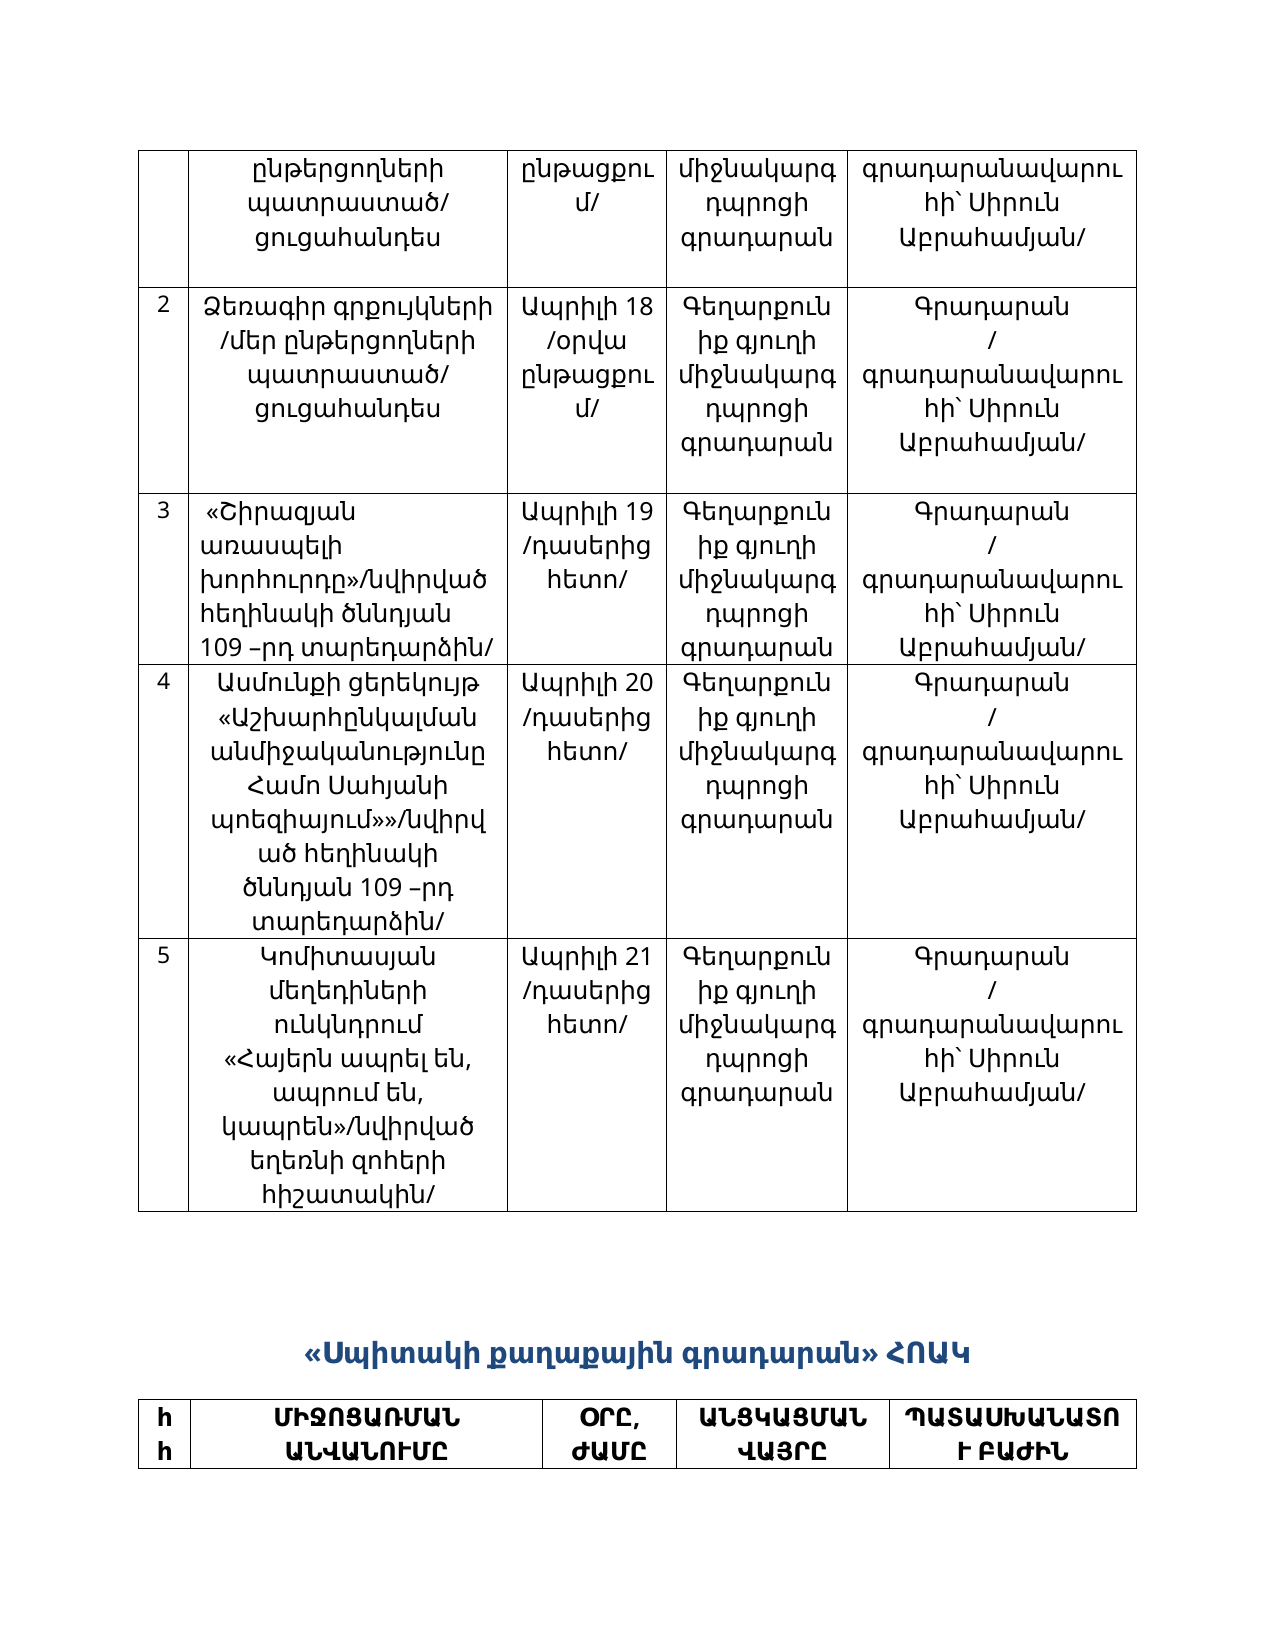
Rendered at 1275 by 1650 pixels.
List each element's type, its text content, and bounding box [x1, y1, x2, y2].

text «Սպիտակի քաղաքային գրադարան» ՀՈԱԿ [150, 1332, 1125, 1372]
table_cell 2 [139, 288, 188, 493]
table_header ՕՐԸ, ԺԱՄԸ [543, 1400, 676, 1468]
table_cell Ապրիլի 20 /դասերից հետո/ [508, 665, 666, 938]
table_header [191, 1400, 542, 1468]
table_cell Ձեռագիր գրքույկների /մեր ընթերցողների պատրաստած/ ցուցահանդես [189, 288, 507, 493]
table_cell 3 [139, 494, 188, 664]
table_cell Ապրիլի 21 /դասերից հետո/ [508, 939, 666, 1211]
table_cell Գեղարքունիք գյուղի միջնակարգ դպրոցի գրադարան [667, 939, 847, 1211]
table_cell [508, 151, 666, 287]
table_cell 4 [139, 665, 188, 938]
table_cell Ապրիլի 18 /օրվա ընթացքում/ [508, 288, 666, 493]
table_cell 5 [139, 939, 188, 1211]
table_header ԱՆՑԿԱՑՄԱՆ ՎԱՅՐԸ [677, 1400, 889, 1468]
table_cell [667, 151, 847, 287]
table_cell Գեղարքունիք գյուղի միջնակարգ դպրոցի գրադարան [667, 288, 847, 493]
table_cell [848, 151, 1136, 287]
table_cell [189, 151, 507, 287]
table_cell «Շիրազյան առասպելի խորհուրդը»/նվիրված հեղինակի ծննդյան 109 –րդ տարեդարձին/ [189, 494, 507, 664]
table_header հհ [139, 1400, 190, 1468]
table_cell Գրադարան /գրադարանավարուհի՝ Սիրուն Աբրահամյան/ [848, 939, 1136, 1211]
table_cell 1 [139, 151, 188, 287]
table_cell Ապրիլի 19 /դասերից հետո/ [508, 494, 666, 664]
table_cell Գրադարան /գրադարանավարուհի՝ Սիրուն Աբրահամյան/ [848, 494, 1136, 664]
table_cell Գեղարքունիք գյուղի միջնակարգ դպրոցի գրադարան [667, 494, 847, 664]
table_cell Ասմունքի ցերեկույթ «Աշխարհընկալման անմիջականությունը Համո Սահյանի պոեզիայում»»/նվիրված հեղինակի ծննդյան 109 –րդ տարեդարձին/ [189, 665, 507, 938]
table_cell Գրադարան /գրադարանավարուհի՝ Սիրուն Աբրահամյան/ [848, 288, 1136, 493]
table_cell Կոմիտասյան մեղեդիների ունկնդրում «Հայերն ապրել են, ապրում են, կապրեն»/նվիրված եղեռնի զոհերի հիշատակին/ [189, 939, 507, 1211]
table_cell Գրադարան /գրադարանավարուհի՝ Սիրուն Աբրահամյան/ [848, 665, 1136, 938]
table_cell Գեղարքունիք գյուղի միջնակարգ դպրոցի գրադարան [667, 665, 847, 938]
table_header ՊԱՏԱՍԽԱՆԱՏՈՒ ԲԱԺԻՆ [890, 1400, 1136, 1468]
